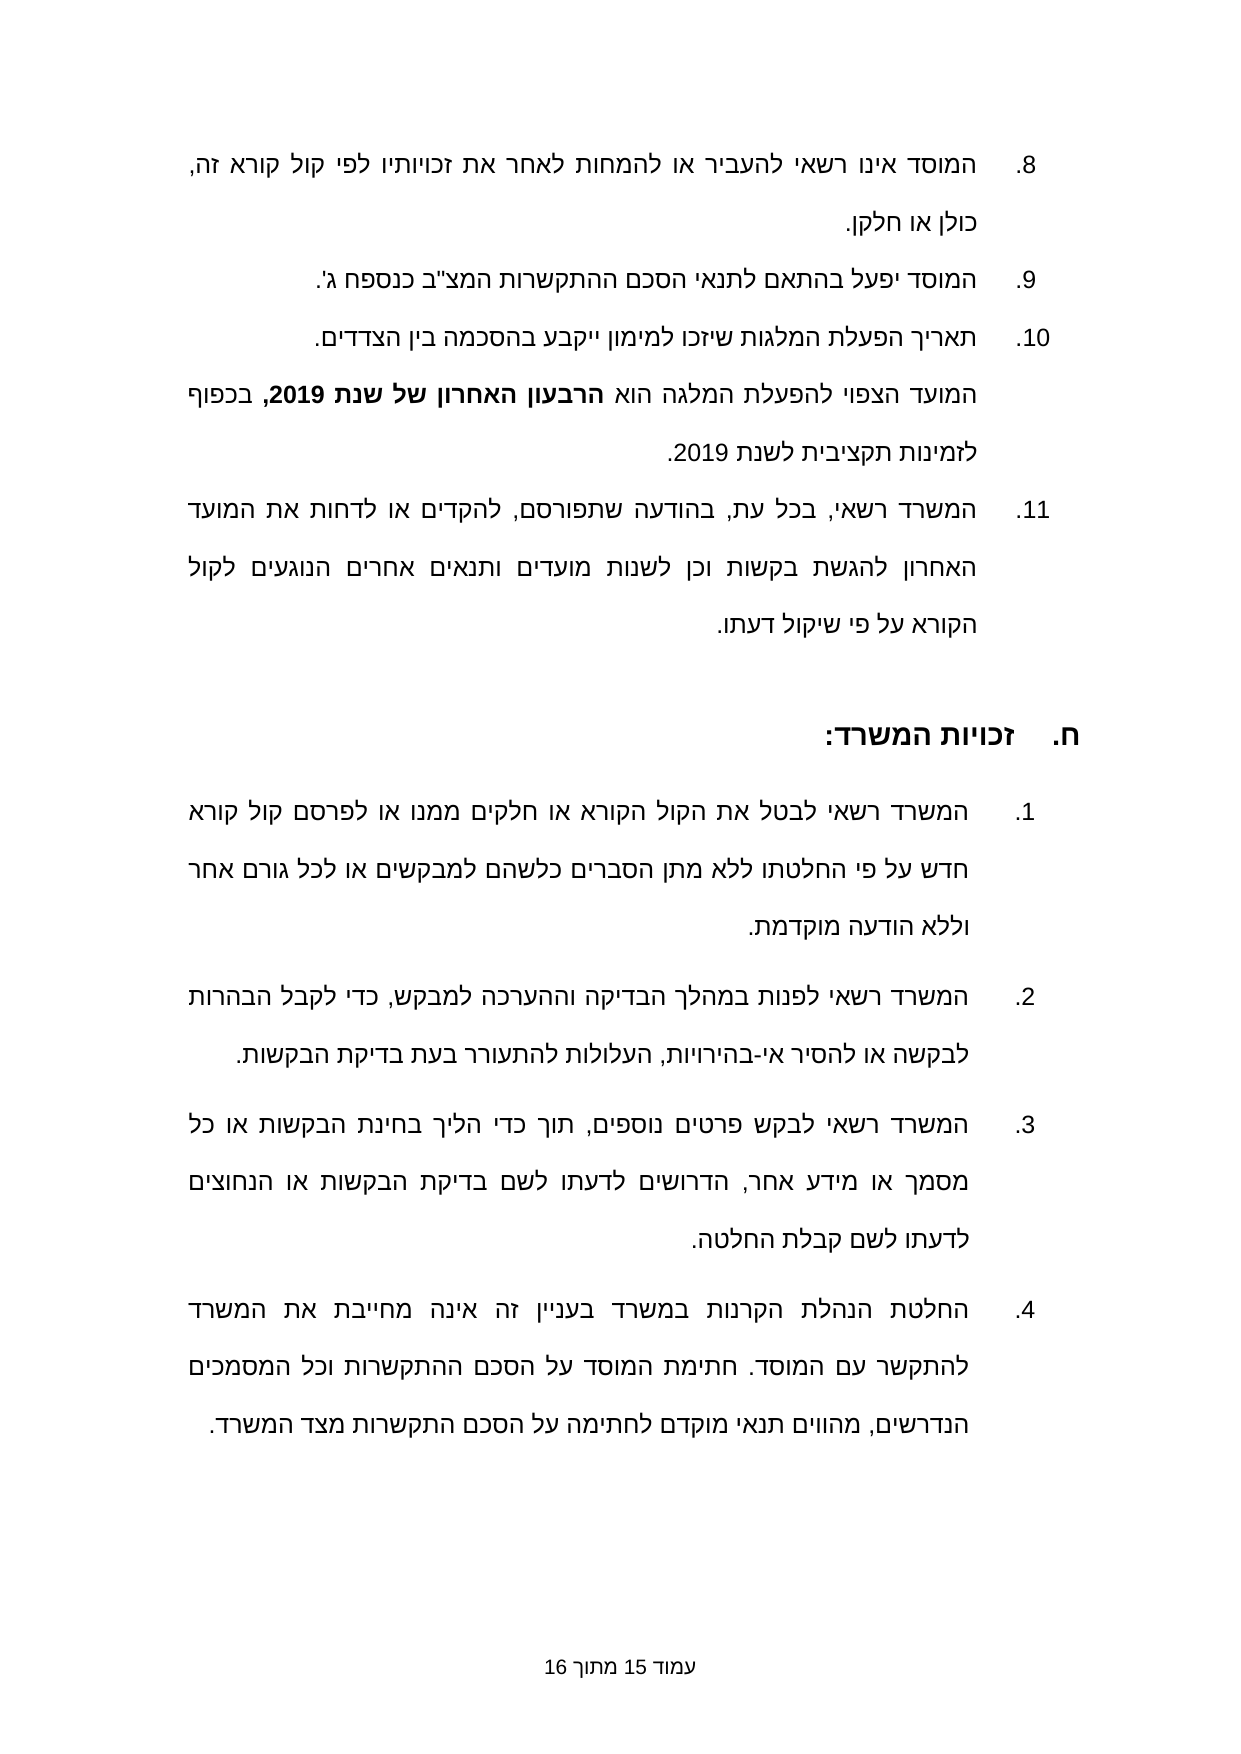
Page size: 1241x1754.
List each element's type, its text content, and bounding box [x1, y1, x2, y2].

list המוסד אינו רשאי להעביר או להמחות לאחר את זכויותיו לפי קול קורא זה, כולן או חלקן. [187, 150, 1015, 236]
list המשרד רשאי, בכל עת, בהודעה שתפורסם, להקדים או לדחות את המועד האחרון להגשת בקשות וכן לשנות מועדים ותנאים אחרים הנוגעים לקול הקורא על פי שיקול דעתו. [187, 495, 1015, 639]
list המוסד יפעל בהתאם לתנאי הסכם ההתקשרות המצ"ב כנספח ג'. [187, 265, 1015, 294]
subtitle זכויות המשרד: [187, 717, 1052, 751]
list תאריך הפעלת המלגות שיזכו למימון ייקבע בהסכמה בין הצדדים. [187, 322, 1015, 351]
text המועד הצפוי להפעלת המלגה הוא הרבעון האחרון של שנת 2019, בכפוף לזמינות תקציבית לשנת 2019. [187, 380, 978, 466]
list המשרד רשאי לבטל את הקול הקורא או חלקים ממנו או לפרסם קול קורא חדש על פי החלטתו ללא מתן הסברים כלשהם למבקשים או לכל גורם אחר וללא הודעה מוקדמת. [187, 797, 1014, 941]
list המשרד רשאי לפנות במהלך הבדיקה וההערכה למבקש, כדי לקבל הבהרות לבקשה או להסיר אי-בהירויות, העלולות להתעורר בעת בדיקת הבקשות. [187, 982, 1014, 1068]
list המשרד רשאי לבקש פרטים נוספים, תוך כדי הליך בחינת הבקשות או כל מסמך או מידע אחר, הדרושים לדעתו לשם בדיקת הבקשות או הנחוצים לדעתו לשם קבלת החלטה. [187, 1109, 1014, 1253]
list החלטת הנהלת הקרנות במשרד בעניין זה אינה מחייבת את המשרד להתקשר עם המוסד. חתימת המוסד על הסכם ההתקשרות וכל המסמכים הנדרשים, מהווים תנאי מוקדם לחתימה על הסכם התקשרות מצד המשרד. [187, 1294, 1014, 1438]
